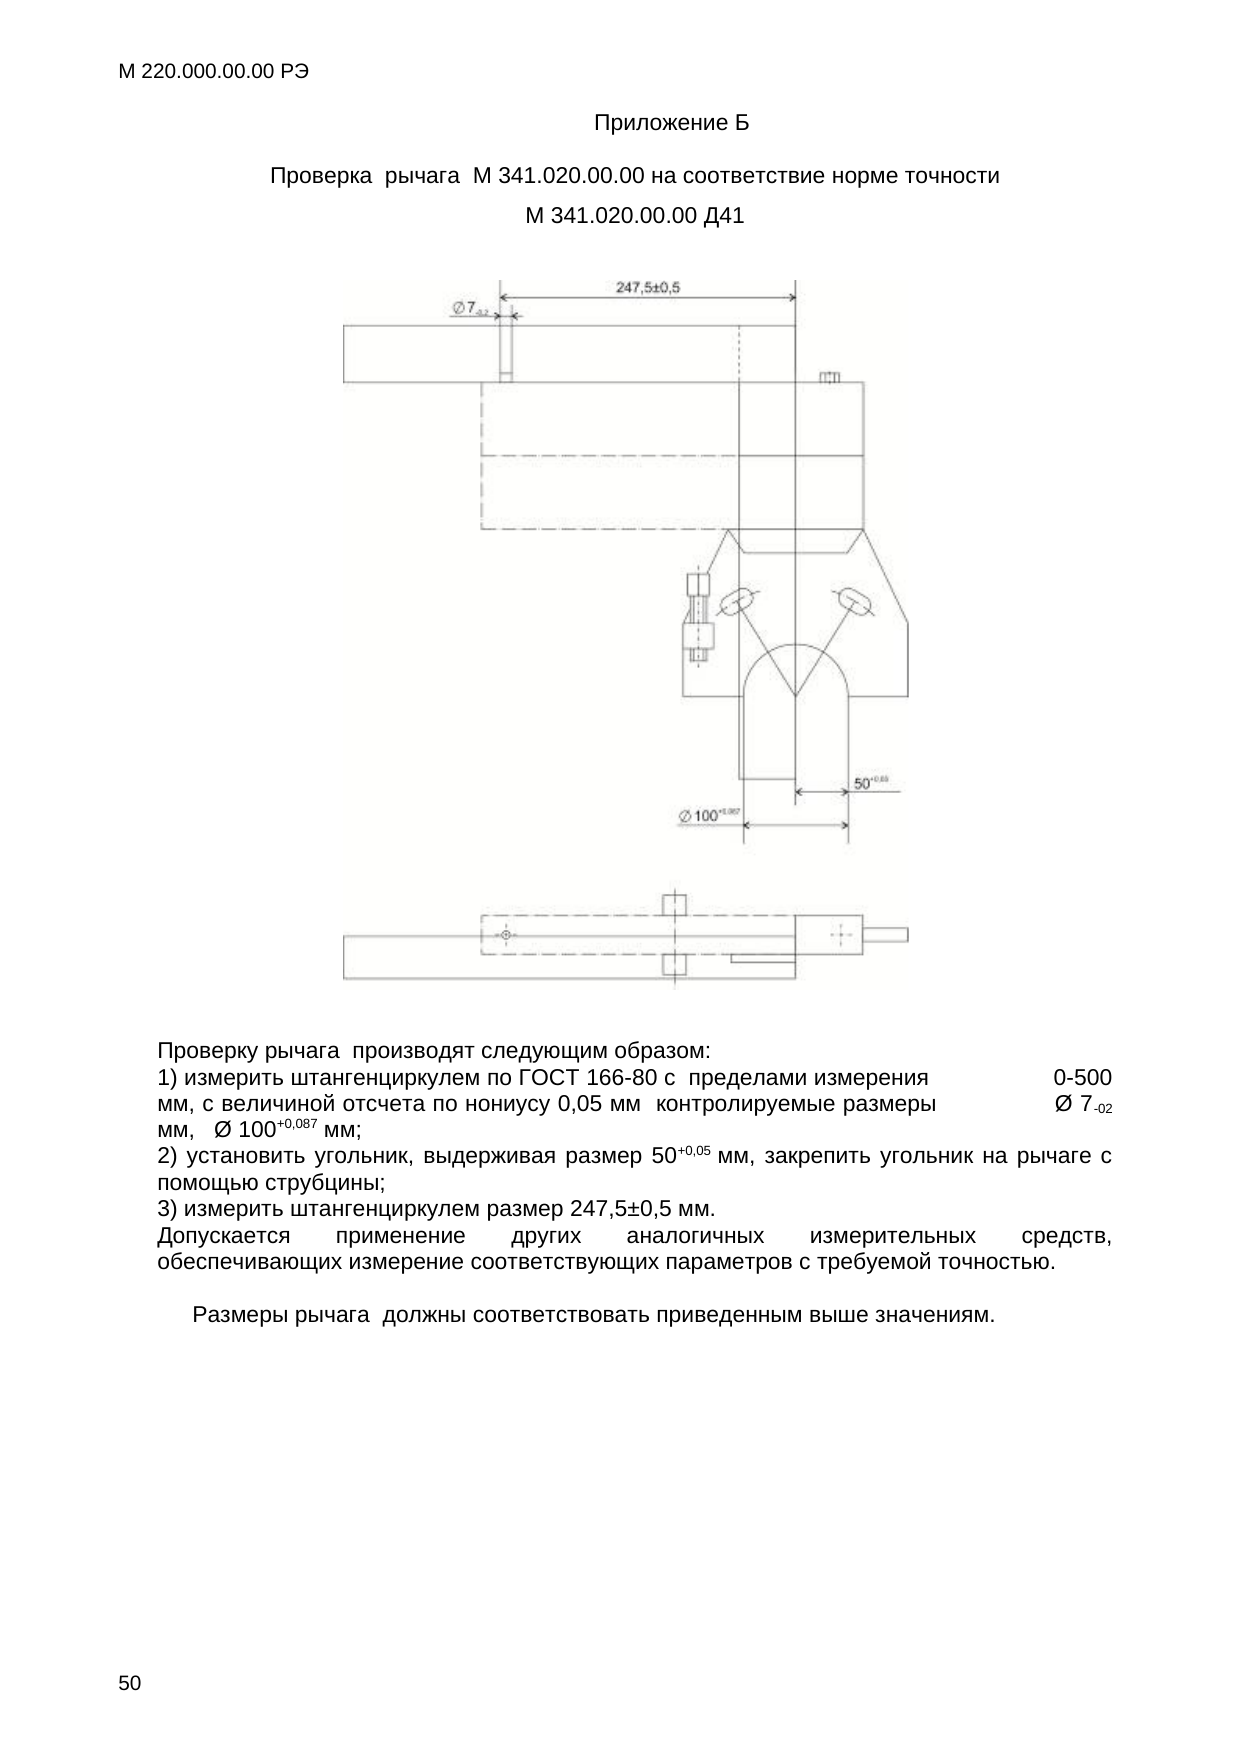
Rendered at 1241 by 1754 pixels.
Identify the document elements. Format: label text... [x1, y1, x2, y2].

text Размеры рычага должны соответствовать приведенным выше значениям. [192, 1301, 1152, 1327]
text 2) установить угольник, выдерживая размер 50+, закрепить угольник на рычаге с помощью струбцины; [157, 1142, 1113, 1195]
text Проверку рычага производят следующим образом: [157, 1037, 1113, 1063]
text Приложение Б [192, 109, 1152, 136]
text М 341.020.00.00 Д41 [118, 202, 1152, 228]
text 3) измерить штангенциркулем размер 247,5±. [157, 1195, 1113, 1222]
text Проверка рычага М 341.020.00.00 на соответствие норме точности [118, 162, 1152, 188]
text Допускается применение других аналогичных измерительных средств, обеспечивающих измерение соответствующих параметров с требуемой точностью. [157, 1222, 1113, 1274]
picture [343, 280, 909, 990]
text 1) измерить штангенциркулем по ГОСТ 166-80 с пределами измерения 0-, с величиной отсчета по нониусу контролируемые размеры Ø мм, Ø 100+; [157, 1063, 1113, 1142]
